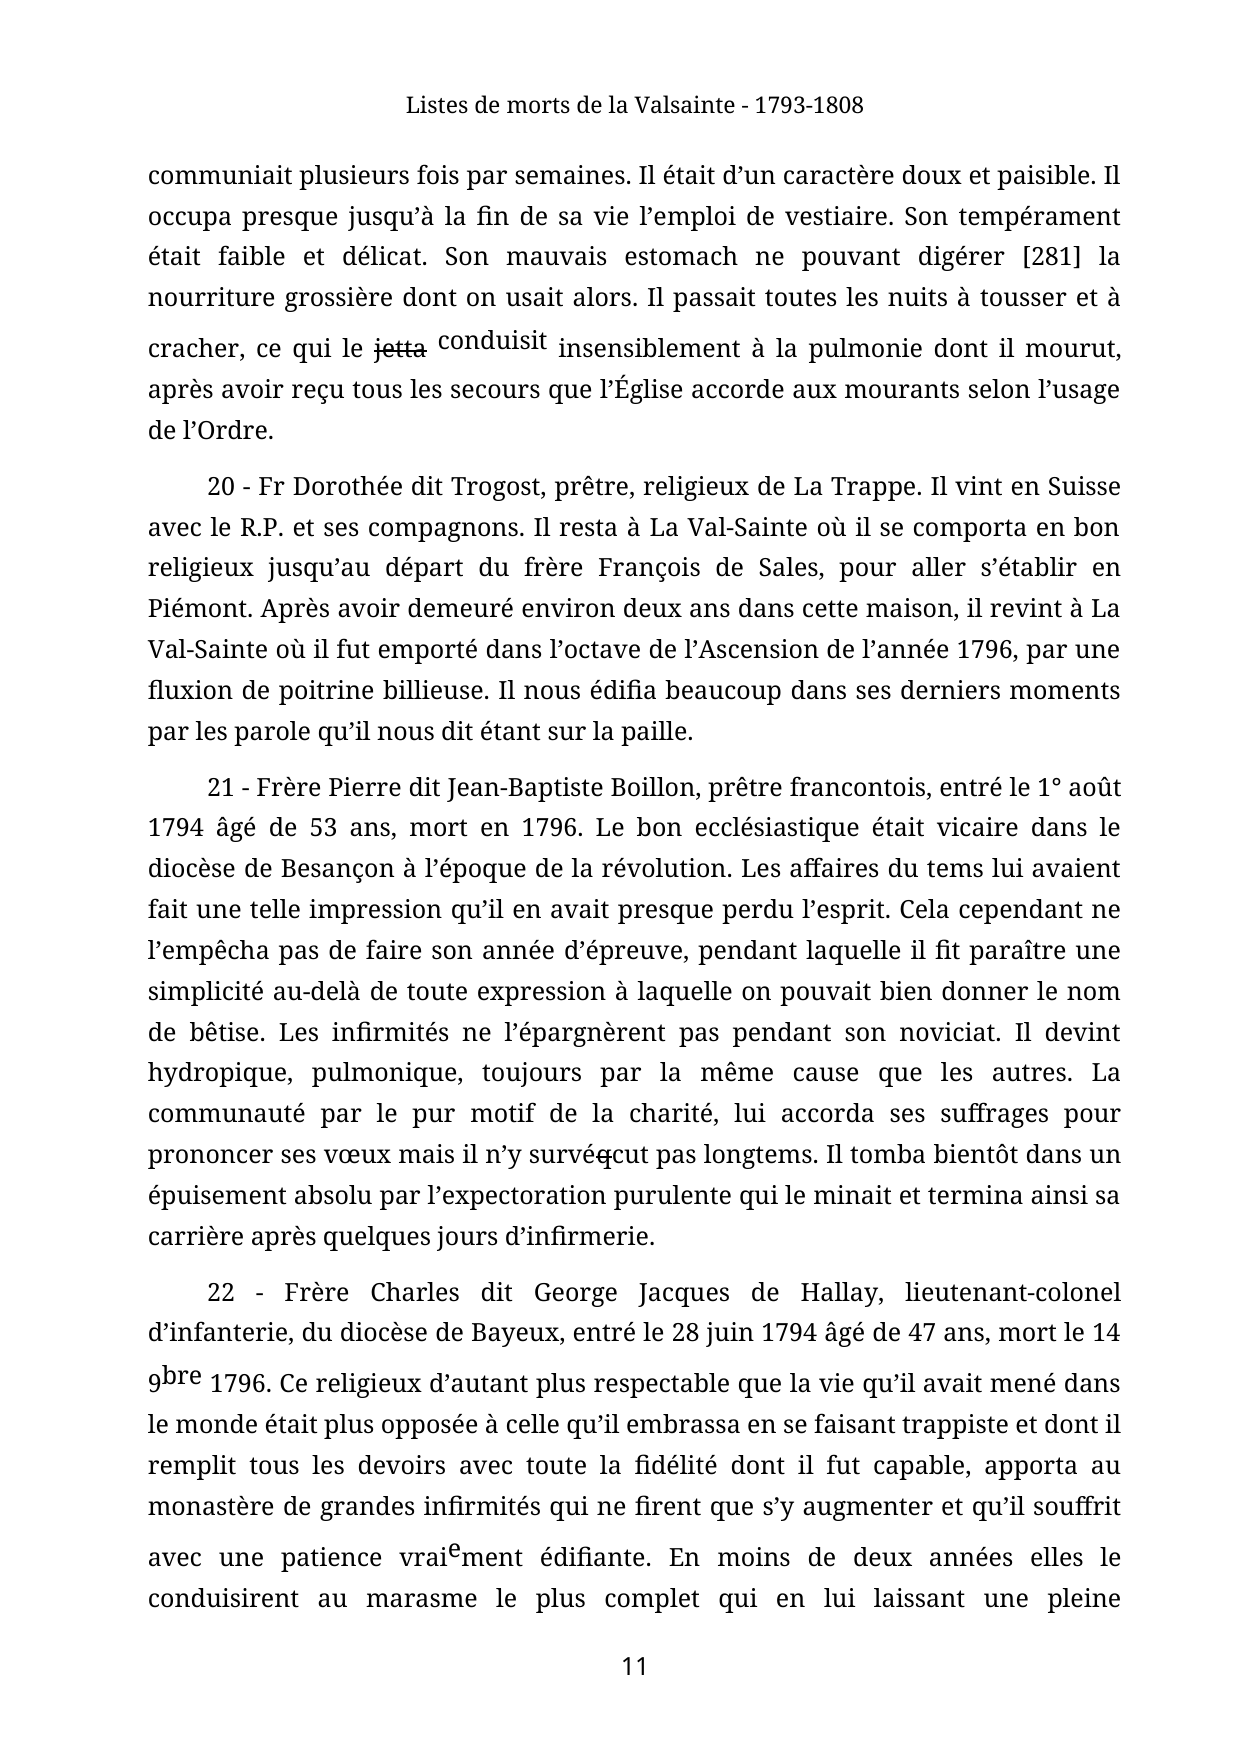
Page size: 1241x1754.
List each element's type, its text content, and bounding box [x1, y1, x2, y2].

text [148, 1274, 1122, 1614]
text 20 - Fr Dorothée dit Trogost, prêtre, religieux de La Trappe. Il vint en Suisse avec le R.P. et ses compagnons. Il resta à La Val-Sainte où il se comporta en bon religieux jusqu’au départ du frère François de Sales, pour aller s’établir en Piémont. Après avoir demeuré environ deux ans dans cette maison, il revint à La Val-Sainte où il fut emporté dans l’octave de l’Ascension de l’année 1796, par une fluxion de poitrine billieuse. Il nous édifia beaucoup dans ses derniers moments par les parole qu’il nous dit étant sur la paille. [148, 468, 1122, 747]
text 21 - Frère Pierre dit Jean-Baptiste Boillon, prêtre francontois, entré le 1° août 1794 âgé de 53 ans, mort en 1796. Le bon ecclésiastique était vicaire dans le diocèse de Besançon à l’époque de la révolution. Les affaires du tems lui avaient fait une telle impression qu’il en avait presque perdu l’esprit. Cela cependant ne l’empêcha pas de faire son année d’épreuve, pendant laquelle il fit paraître une simplicité au-delà de toute expression à laquelle on pouvait bien donner le nom de bêtise. Les infirmités ne l’épargnèrent pas pendant son noviciat. Il devint hydropique, pulmonique, toujours par la même cause que les autres. La communauté par le pur motif de la charité, lui accorda ses suffrages pour prononcer ses vœux mais il n’y survéqcut pas longtems. Il tomba bientôt dans un épuisement absolu par l’expectoration purulente qui le minait et termina ainsi sa carrière après quelques jours d’infirmerie. [148, 769, 1122, 1252]
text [148, 157, 1122, 447]
